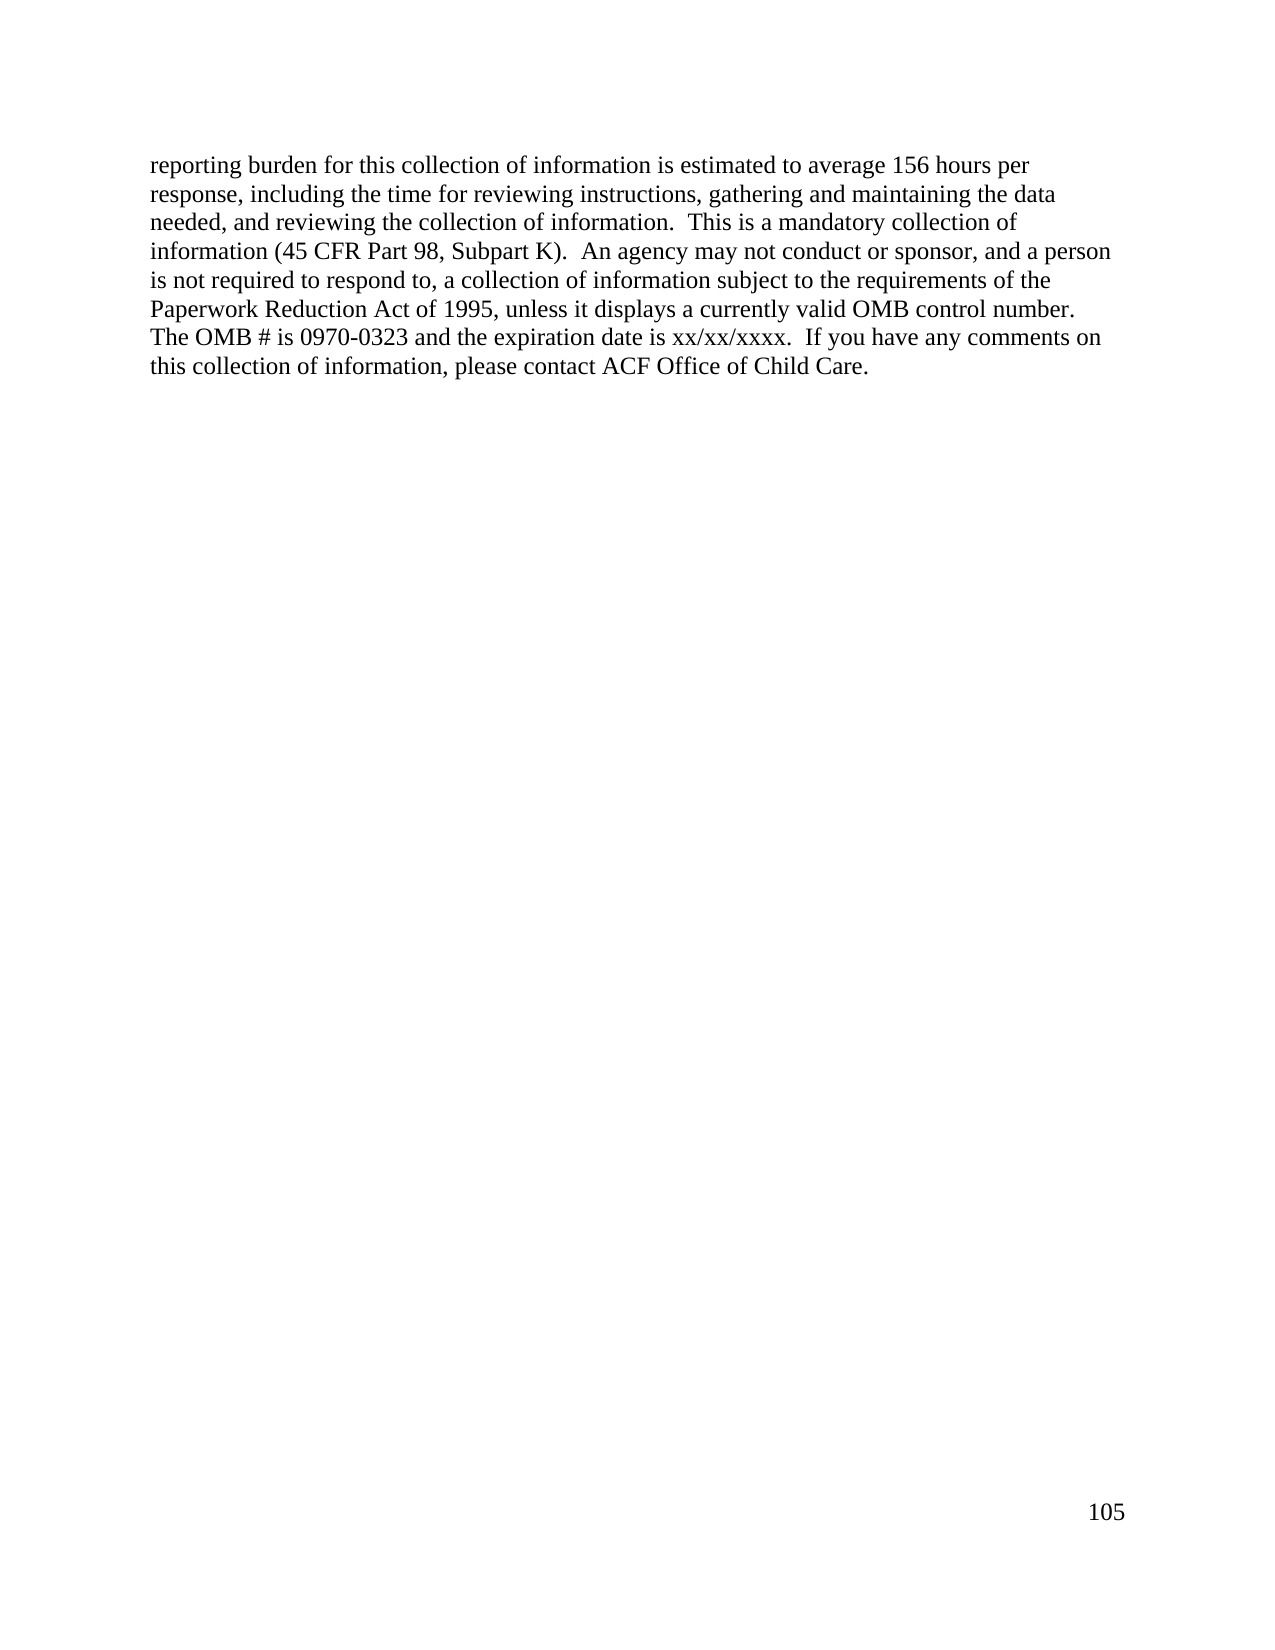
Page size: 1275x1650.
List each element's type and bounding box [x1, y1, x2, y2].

text [150, 150, 1125, 380]
